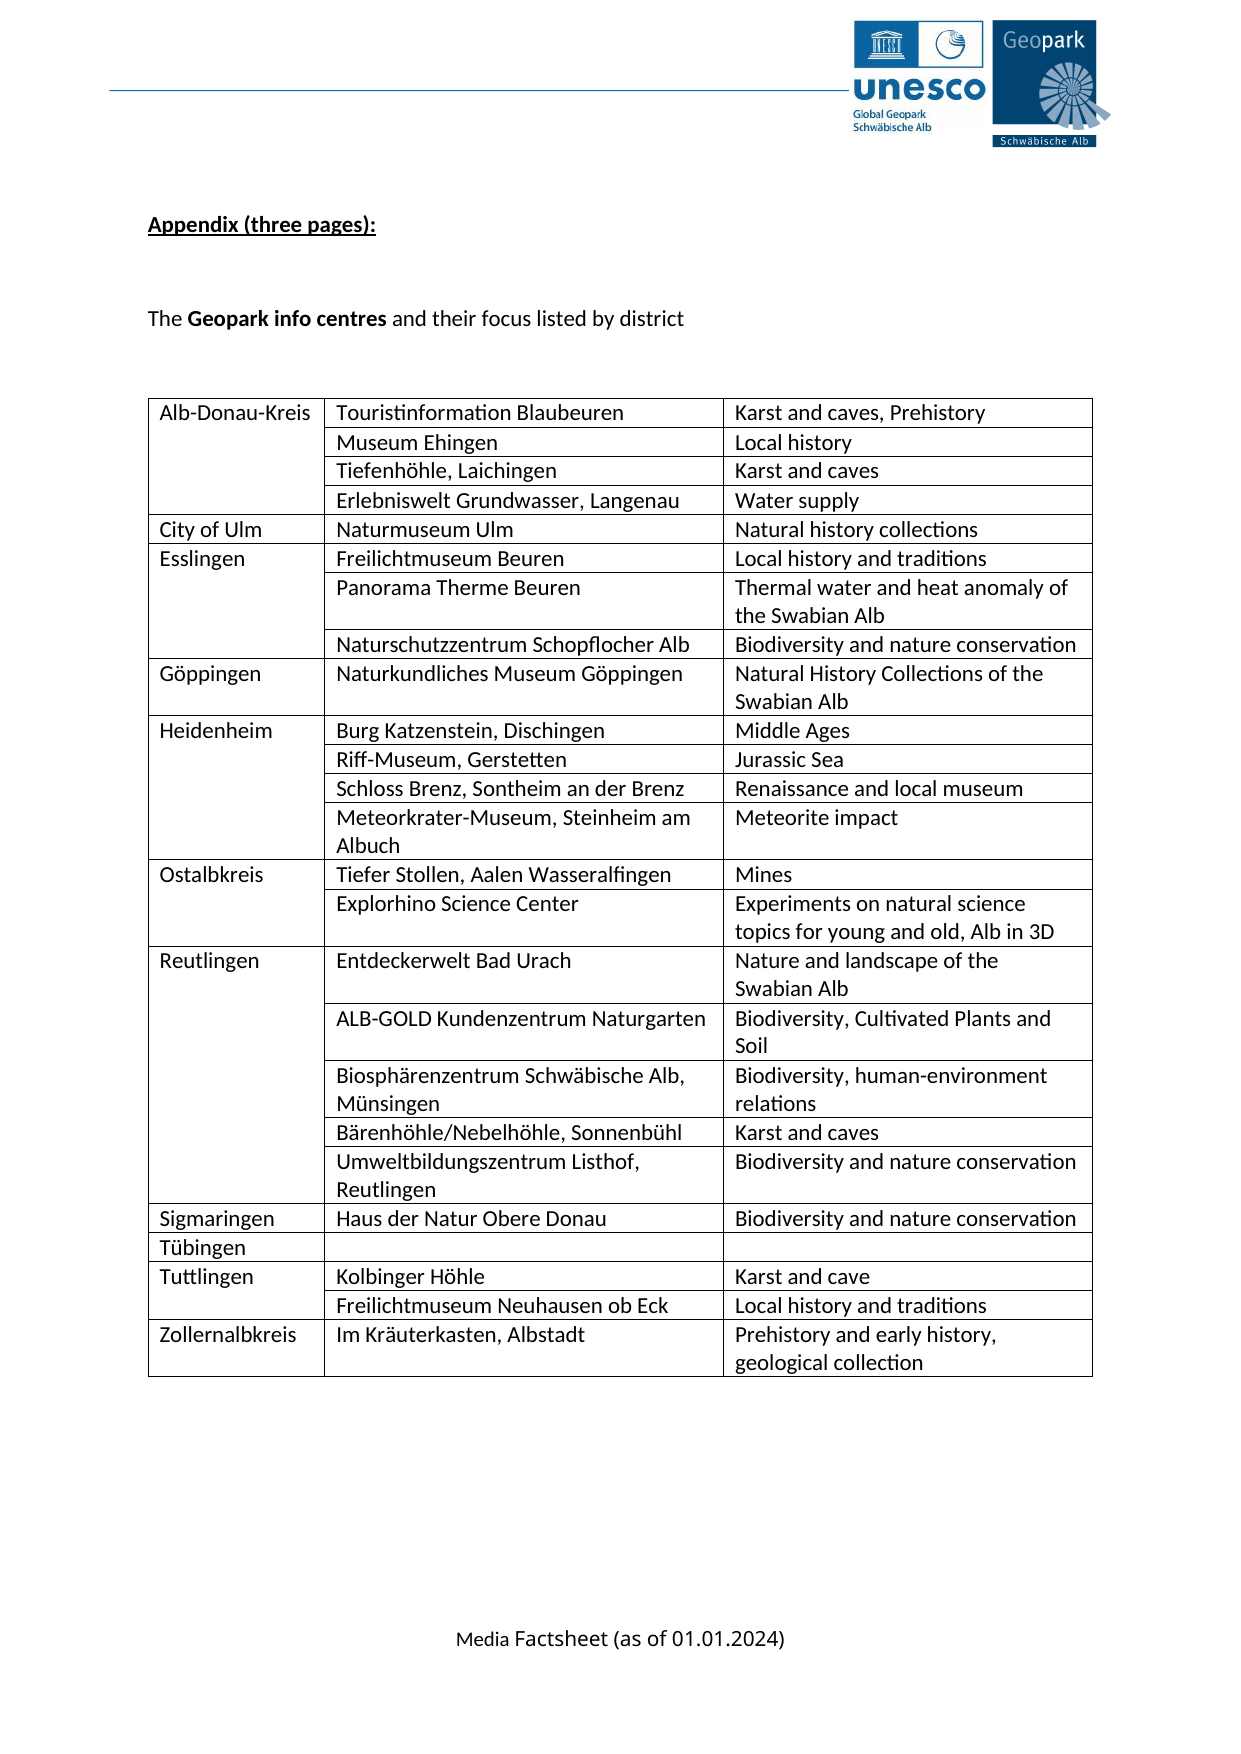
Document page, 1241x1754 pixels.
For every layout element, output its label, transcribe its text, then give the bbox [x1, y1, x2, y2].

table_cell Esslingen [149, 544, 324, 658]
table_cell Bärenhöhle/Nebelhöhle, Sonnenbühl [325, 1118, 723, 1146]
table_cell Biodiversity and nature conservation [724, 1204, 1092, 1232]
table_cell Karst and cave [724, 1262, 1092, 1290]
table_cell Biodiversity and nature conservation [724, 1147, 1092, 1203]
table_cell Water supply [724, 486, 1092, 514]
table_cell Nature and landscape of the Swabian Alb [724, 947, 1092, 1003]
table_cell Jurassic Sea [724, 745, 1092, 773]
table_cell Tübingen [149, 1233, 324, 1261]
table_cell Meteorite impact [724, 803, 1092, 859]
table_cell Natural History Collections of the Swabian Alb [724, 659, 1092, 715]
table_cell Renaissance and local museum [724, 774, 1092, 802]
table_cell Burg Katzenstein, Dischingen [325, 716, 723, 744]
table_cell Erlebniswelt Grundwasser, Langenau [325, 486, 723, 514]
table_cell Middle Ages [724, 716, 1092, 744]
table_cell Reutlingen [149, 947, 324, 1203]
table_cell Experiments on natural science topics for young and old, Alb in 3D [724, 890, 1092, 946]
table_cell Schloss Brenz, Sontheim an der Brenz [325, 774, 723, 802]
table_cell Im Kräuterkasten, Albstadt [325, 1320, 723, 1376]
table_cell [724, 1233, 1092, 1261]
table_cell Umweltbildungszentrum Listhof, Reutlingen [325, 1147, 723, 1203]
table_cell Göppingen [149, 659, 324, 715]
picture [849, 11, 1113, 155]
table_cell Entdeckerwelt Bad Urach [325, 947, 723, 1003]
table_cell Explorhino Science Center [325, 890, 723, 946]
text The Geopark info centres and their focus listed by district [148, 304, 1093, 332]
table_cell ALB-GOLD Kundenzentrum Naturgarten [325, 1004, 723, 1060]
table_cell Riff-Museum, Gerstetten [325, 745, 723, 773]
table_cell Local history and traditions [724, 544, 1092, 572]
table_cell Natural history collections [724, 515, 1092, 543]
table_cell Tiefenhöhle, Laichingen [325, 457, 723, 485]
table_cell City of Ulm [149, 515, 324, 543]
table_cell Freilichtmuseum Neuhausen ob Eck [325, 1291, 723, 1319]
table_cell Heidenheim [149, 716, 324, 859]
table_cell Panorama Therme Beuren [325, 573, 723, 629]
table_cell Sigmaringen [149, 1204, 324, 1232]
table_cell Thermal water and heat anomaly of the Swabian Alb [724, 573, 1092, 629]
table_cell Local history [724, 428, 1092, 456]
table_cell Haus der Natur Obere Donau [325, 1204, 723, 1232]
table_cell Museum Ehingen [325, 428, 723, 456]
table_header Alb-Donau-Kreis [149, 399, 324, 514]
table_cell [325, 1233, 723, 1261]
table_cell Mines [724, 860, 1092, 888]
table_cell Ostalbkreis [149, 860, 324, 946]
table_cell Tuttlingen [149, 1262, 324, 1319]
table_cell Karst and caves [724, 457, 1092, 485]
table_cell Meteorkrater-Museum, Steinheim am Albuch [325, 803, 723, 859]
table_cell Biosphärenzentrum Schwäbische Alb, Münsingen [325, 1061, 723, 1117]
table_cell Zollernalbkreis [149, 1320, 324, 1376]
table_cell Prehistory and early history, geological collection [724, 1320, 1092, 1376]
table_cell Karst and caves [724, 1118, 1092, 1146]
table_cell Biodiversity, Cultivated Plants and Soil [724, 1004, 1092, 1060]
table_cell Kolbinger Höhle [325, 1262, 723, 1290]
table_cell Naturschutzzentrum Schopflocher Alb [325, 630, 723, 658]
table_cell Naturmuseum Ulm [325, 515, 723, 543]
table_cell Naturkundliches Museum Göppingen [325, 659, 723, 715]
table_header Karst and caves, Prehistory [724, 399, 1092, 427]
text Appendix (three pages): [148, 180, 1093, 238]
table_cell Biodiversity and nature conservation [724, 630, 1092, 658]
table_cell Freilichtmuseum Beuren [325, 544, 723, 572]
table_header Touristinformation Blaubeuren [325, 399, 723, 427]
table_cell Tiefer Stollen, Aalen Wasseralfingen [325, 860, 723, 888]
table_cell Biodiversity, human-environment relations [724, 1061, 1092, 1117]
table_cell Local history and traditions [724, 1291, 1092, 1319]
